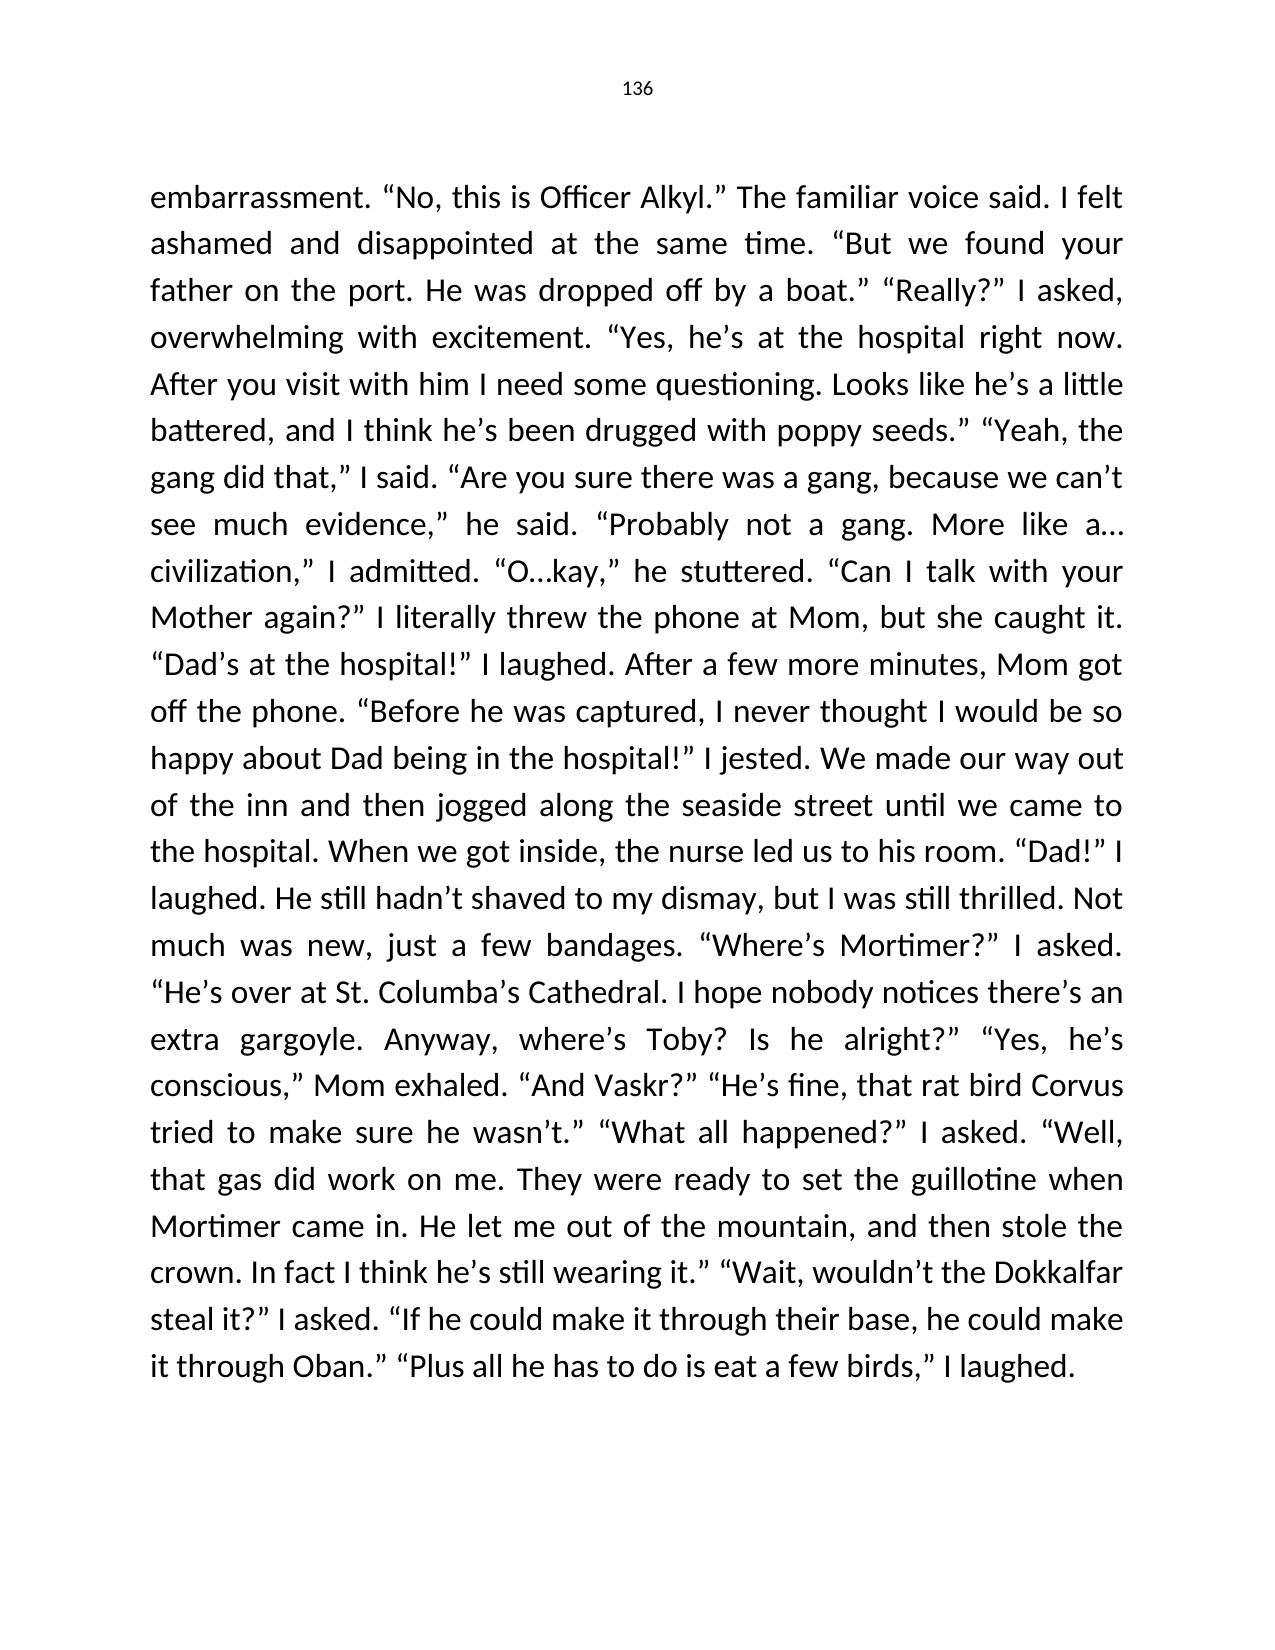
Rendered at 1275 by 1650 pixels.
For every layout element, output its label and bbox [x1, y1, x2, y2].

text [150, 176, 1125, 1386]
